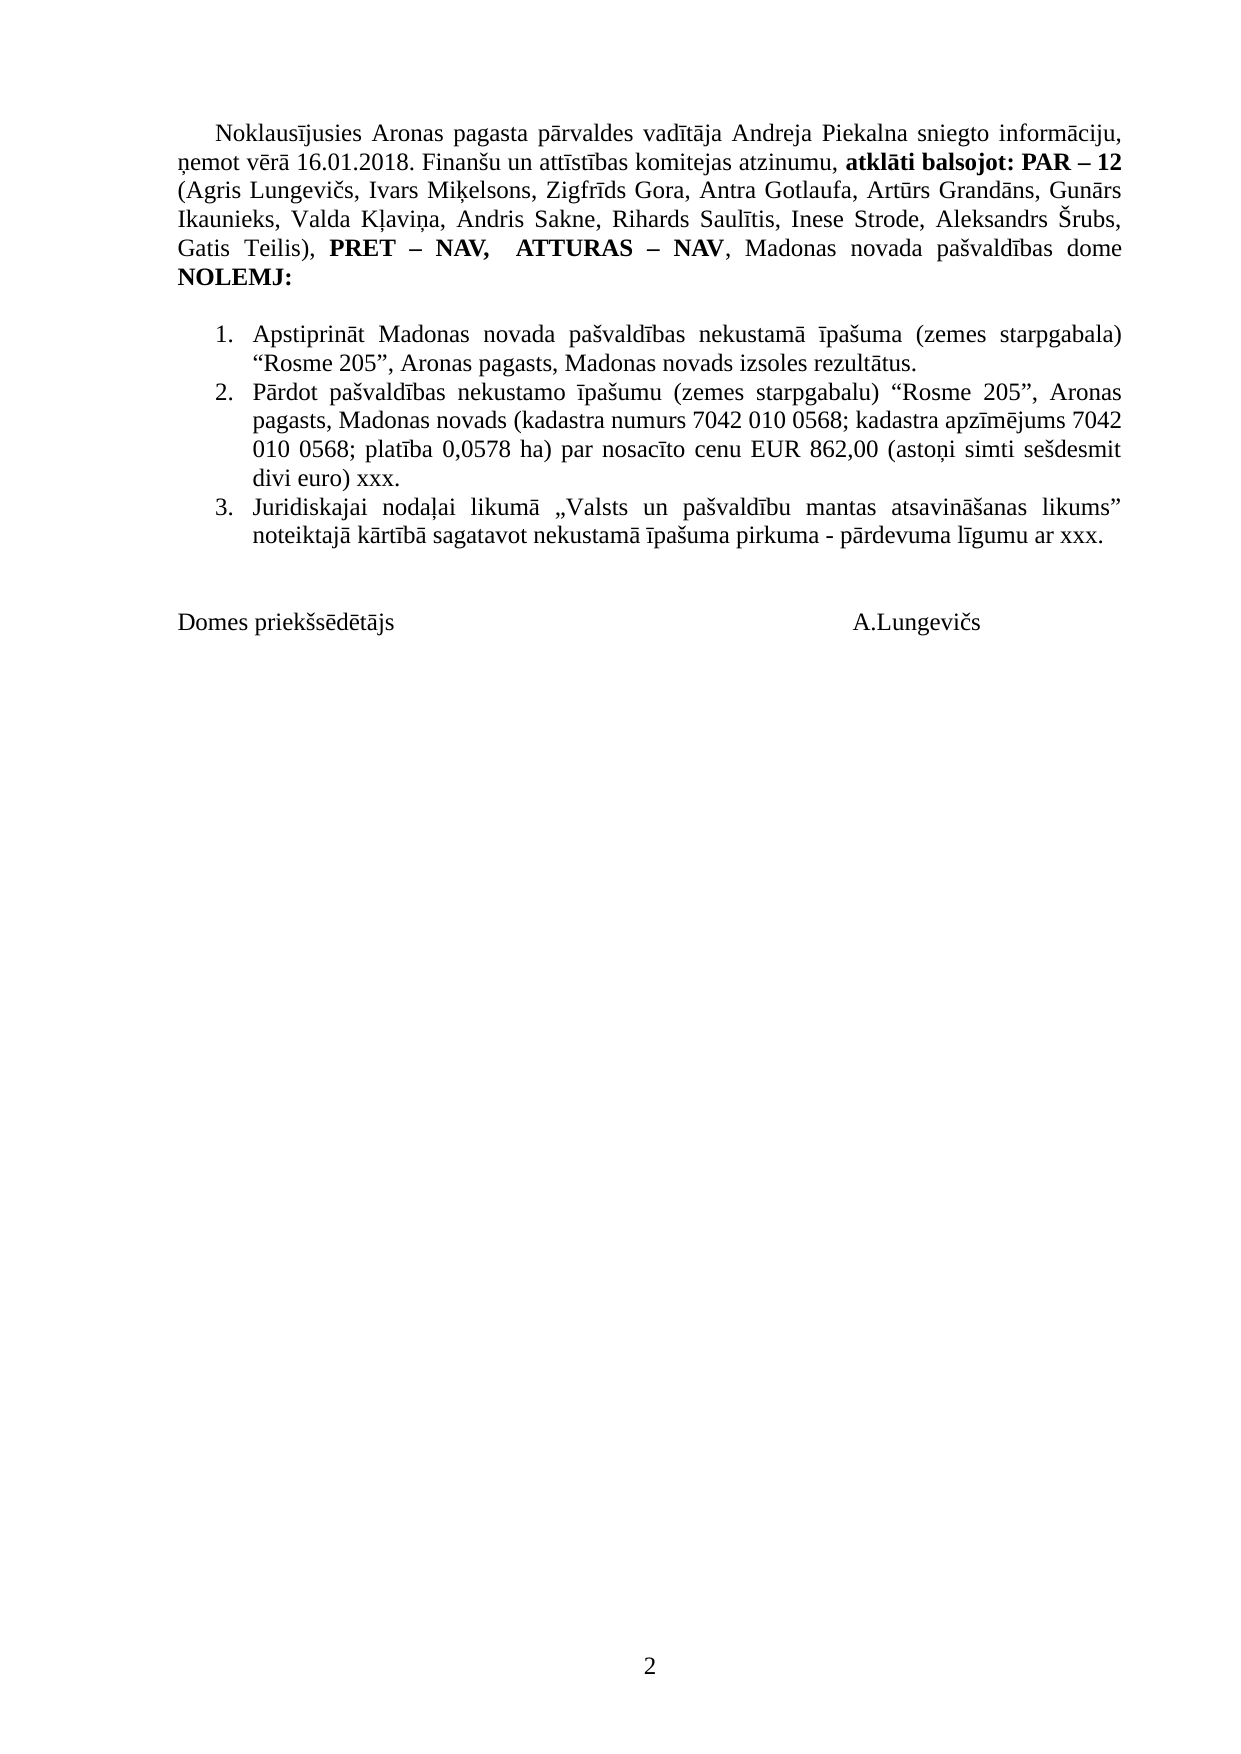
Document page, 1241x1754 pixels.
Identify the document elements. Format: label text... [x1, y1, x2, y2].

list Pārdot pašvaldības nekustamo īpašumu (zemes starpgabalu) “Rosme 205”, Aronas pagasts, Madonas novads (kadastra numurs 7042 010 0568; kadastra apzīmējums 7042 010 0568; platība 0,0578 ha) par nosacīto cenu EUR 862,00 (astoņi simti sešdesmit divi euro) xxx. [215, 377, 1122, 492]
list Apstiprināt Madonas novada pašvaldības nekustamā īpašuma (zemes starpgabala) “Rosme 205”, Aronas pagasts, Madonas novads izsoles rezultātus. [215, 319, 1122, 377]
text Noklausījusies Aronas pagasta pārvaldes vadītāja Andreja Piekalna sniegto informāciju, ņemot vērā 16.01.2018. Finanšu un attīstības komitejas atzinumu, atklāti balsojot: PAR – 12 (Agris Lungevičs, Ivars Miķelsons, Zigfrīds Gora, Antra Gotlaufa, Artūrs Grandāns, Gunārs Ikaunieks, Valda Kļaviņa, Andris Sakne, Rihards Saulītis, Inese Strode, Aleksandrs Šrubs, Gatis Teilis), PRET – NAV, ATTURAS – NAV, Madonas novada pašvaldības dome NOLEMJ: [177, 118, 1122, 291]
text Domes priekšsēdētājs A.Lungevičs [177, 607, 1122, 636]
list Juridiskajai nodaļai likumā „Valsts un pašvaldību mantas atsavināšanas likums” noteiktajā kārtībā sagatavot nekustamā īpašuma pirkuma - pārdevuma līgumu ar xxx. [215, 492, 1122, 549]
